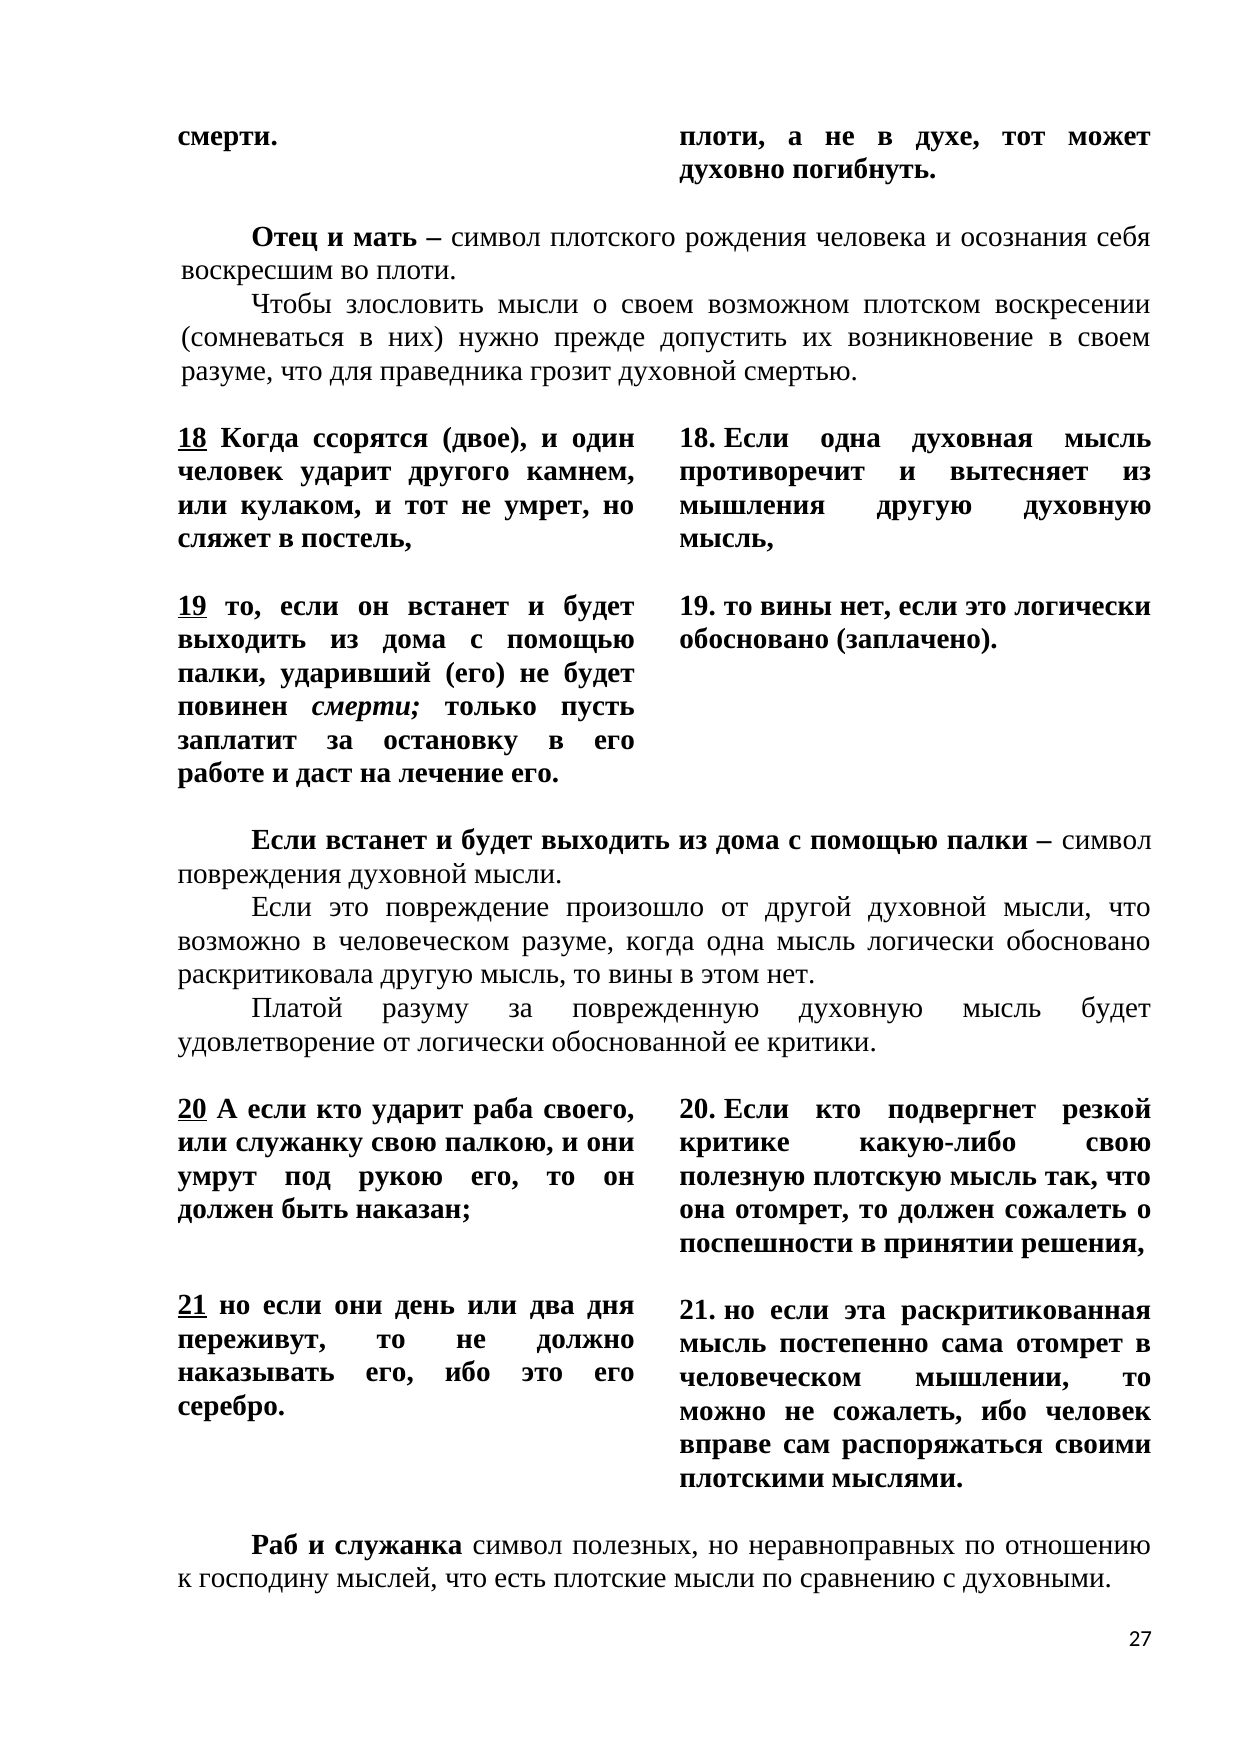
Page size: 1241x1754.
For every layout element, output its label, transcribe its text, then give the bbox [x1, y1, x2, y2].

table_cell 18 Когда ссорятся (двое), и один человек ударит другого камнем, или кулаком, и тот не умрет, но сляжет в постель, [166, 420, 664, 588]
table_cell Если встанет и будет выходить из дома с помощью палки – символ повреждения духовной мысли. Если это повреждение произошло от другой духовной мысли, что возможно в человеческом разуме, когда одна мысль логически обосновано раскритиковала другую мысль, то вины в этом нет. Платой разуму за поврежденную духовную мысль будет удовлетворение от логически обоснованной ее критики. [166, 823, 1163, 1091]
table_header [166, 118, 664, 219]
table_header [664, 118, 1163, 219]
table_cell 20 А если кто ударит раба своего, или служанку свою палкою, и они умрут под рукою его, то он должен быть наказан; 21 но если они день или два дня переживут, то не должно наказывать его, ибо это его серебро. [166, 1091, 664, 1527]
table_cell Если кто подвергнет резкой критике какую-либо свою полезную плотскую мысль так, что она отомрет, то должен сожалеть о поспешности в принятии решения, но если эта раскритикованная мысль постепенно сама отомрет в человеческом мышлении, то можно не сожалеть, ибо человек вправе сам распоряжаться своими плотскими мыслями. [664, 1091, 1163, 1527]
table_cell Отец и мать – символ плотского рождения человека и осознания себя воскресшим во плоти. Чтобы злословить мысли о своем возможном плотском воскресении (сомневаться в них) нужно прежде допустить их возникновение в своем разуме, что для праведника грозит духовной смертью. [166, 219, 1163, 420]
table_cell 19 то, если он встанет и будет выходить из дома с помощью палки, ударивший (его) не будет повинен смерти; только пусть заплатит за остановку в его работе и даст на лечение его. [166, 588, 664, 822]
table_cell то вины нет, если это логически обосновано (заплачено). [664, 588, 1163, 822]
table_cell Если одна духовная мысль противоречит и вытесняет из мышления другую духовную мысль, [664, 420, 1163, 588]
text Раб и служанка символ полезных, но неравноправных по отношению к господину мыслей, что есть плотские мысли по сравнению с духовными. [177, 1527, 1152, 1594]
